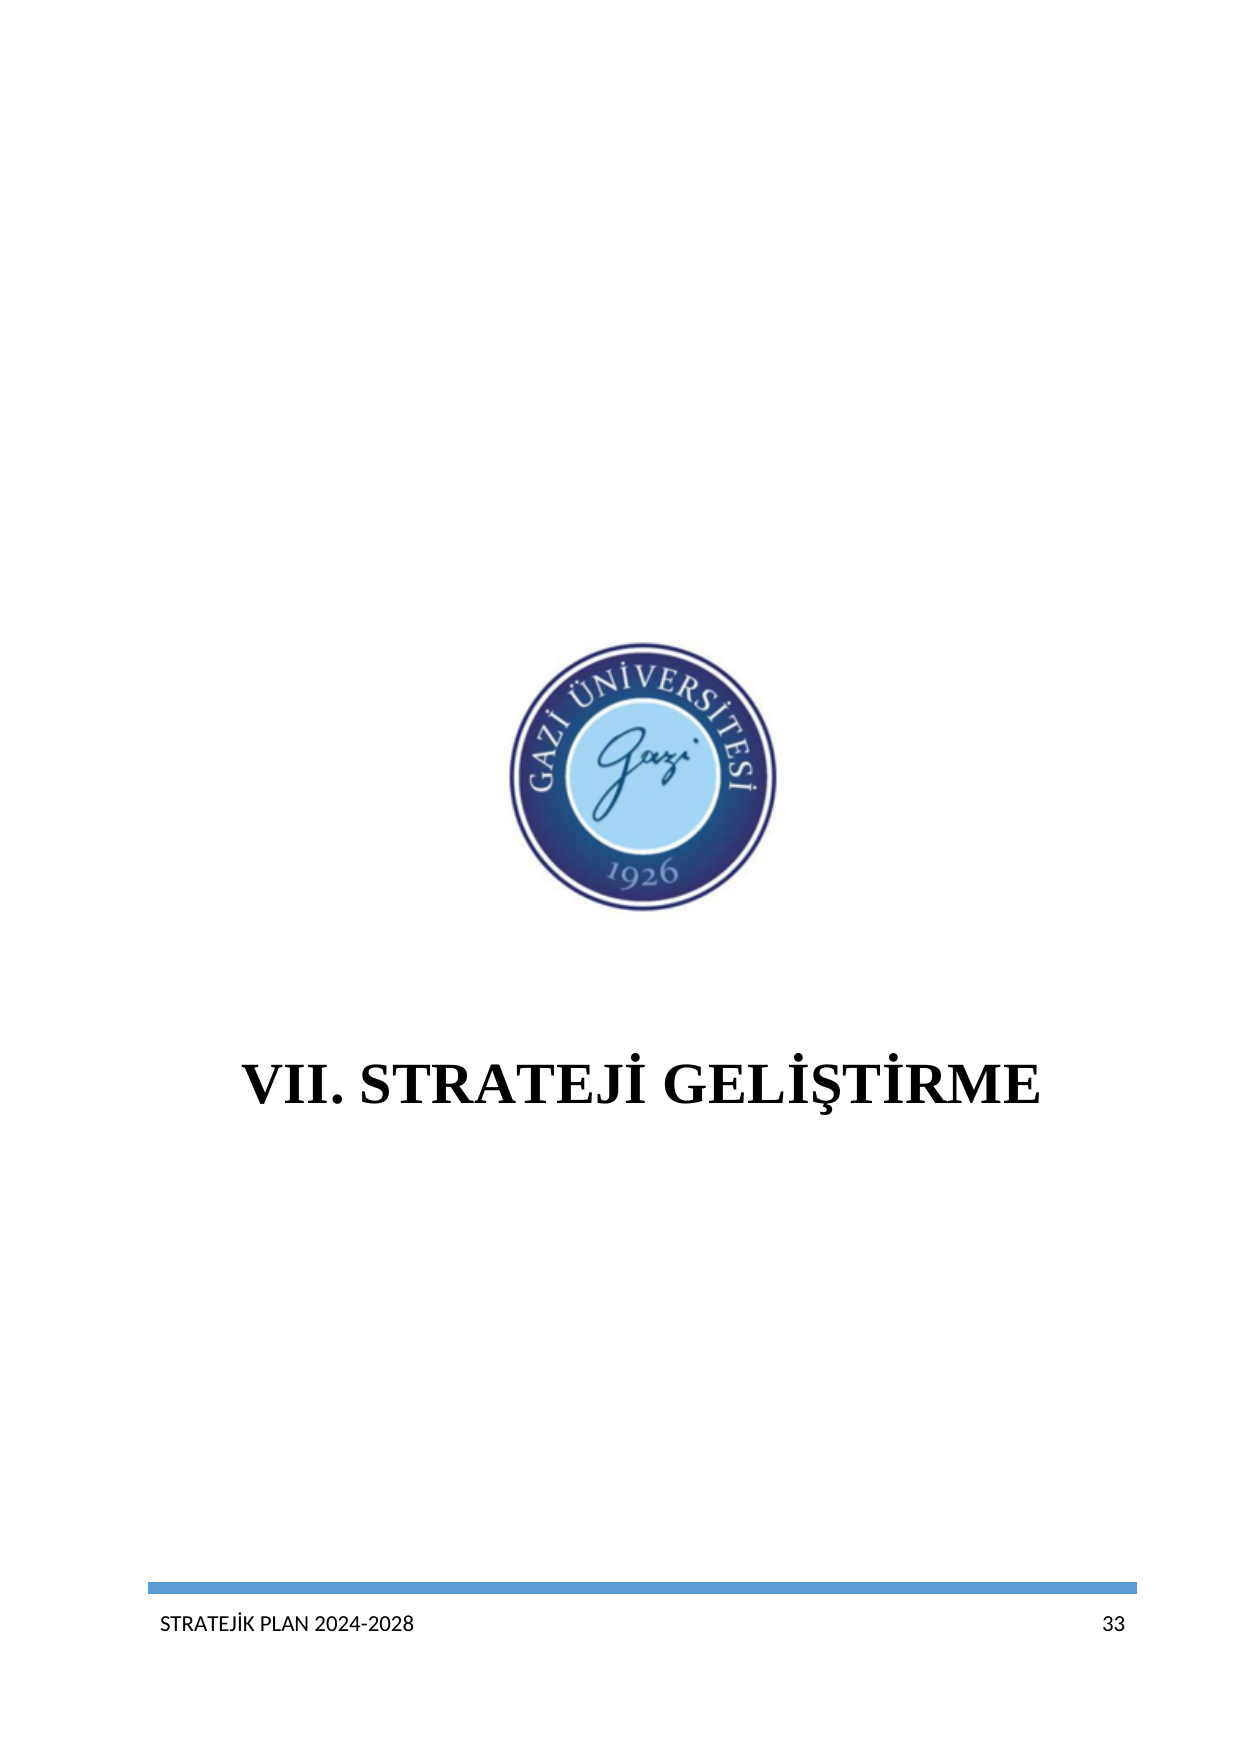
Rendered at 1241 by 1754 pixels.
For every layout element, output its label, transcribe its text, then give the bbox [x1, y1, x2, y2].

subtitle VII. STRATEJİ GELİŞTİRME [148, 1049, 1137, 1116]
picture [502, 635, 783, 921]
